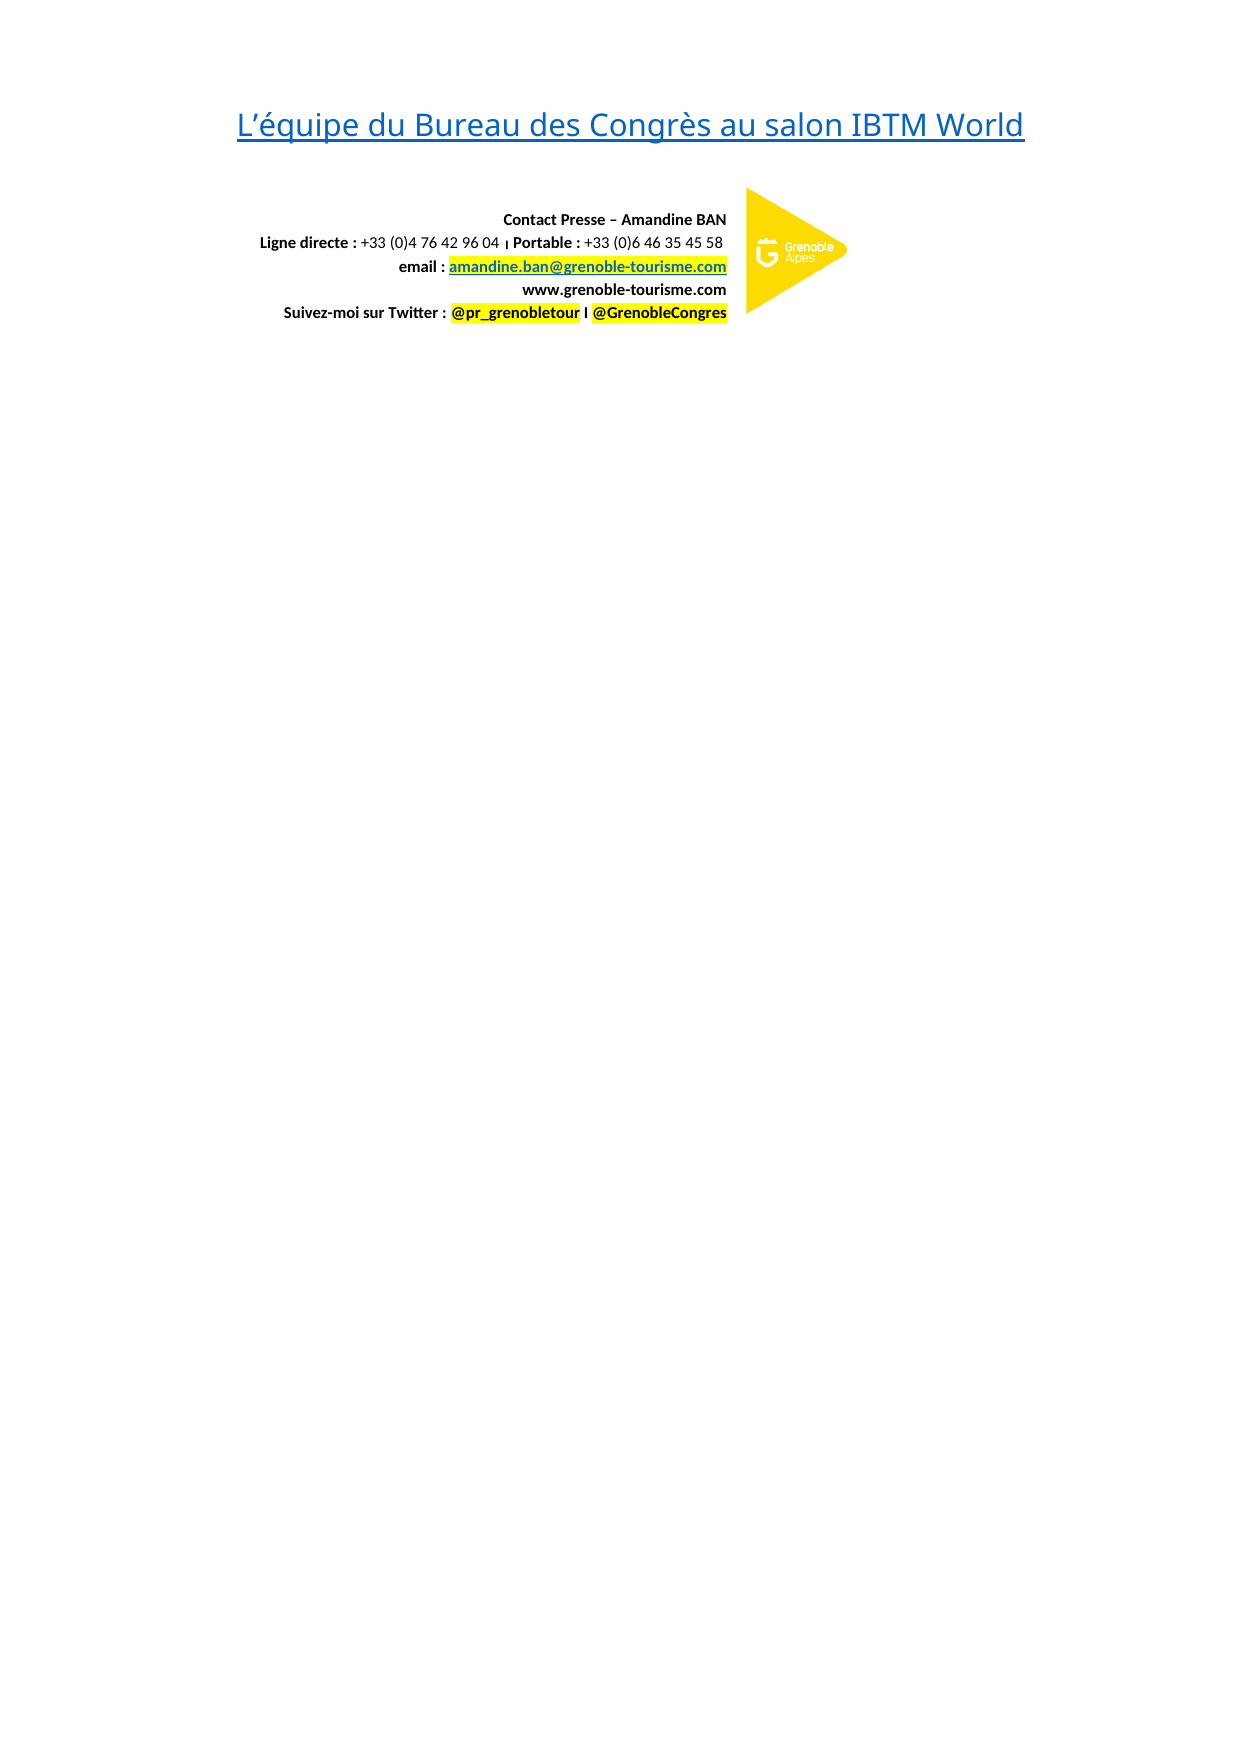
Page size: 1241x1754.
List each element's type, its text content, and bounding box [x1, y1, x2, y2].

text Contact Presse – Amandine BAN Ligne directe : +33 (0)4 76 42 96 04 Portable : +33 (0)6 46 35 45 58 email : amandine.ban@grenoble-tourisme.com www.grenoble-tourisme.com Suivez-moi sur Twitter : @pr_grenobletour I @GrenobleCongres [136, 209, 726, 323]
picture [746, 187, 847, 314]
text L’équipe du Bureau des Congrès au salon IBTM World [62, 103, 1199, 146]
